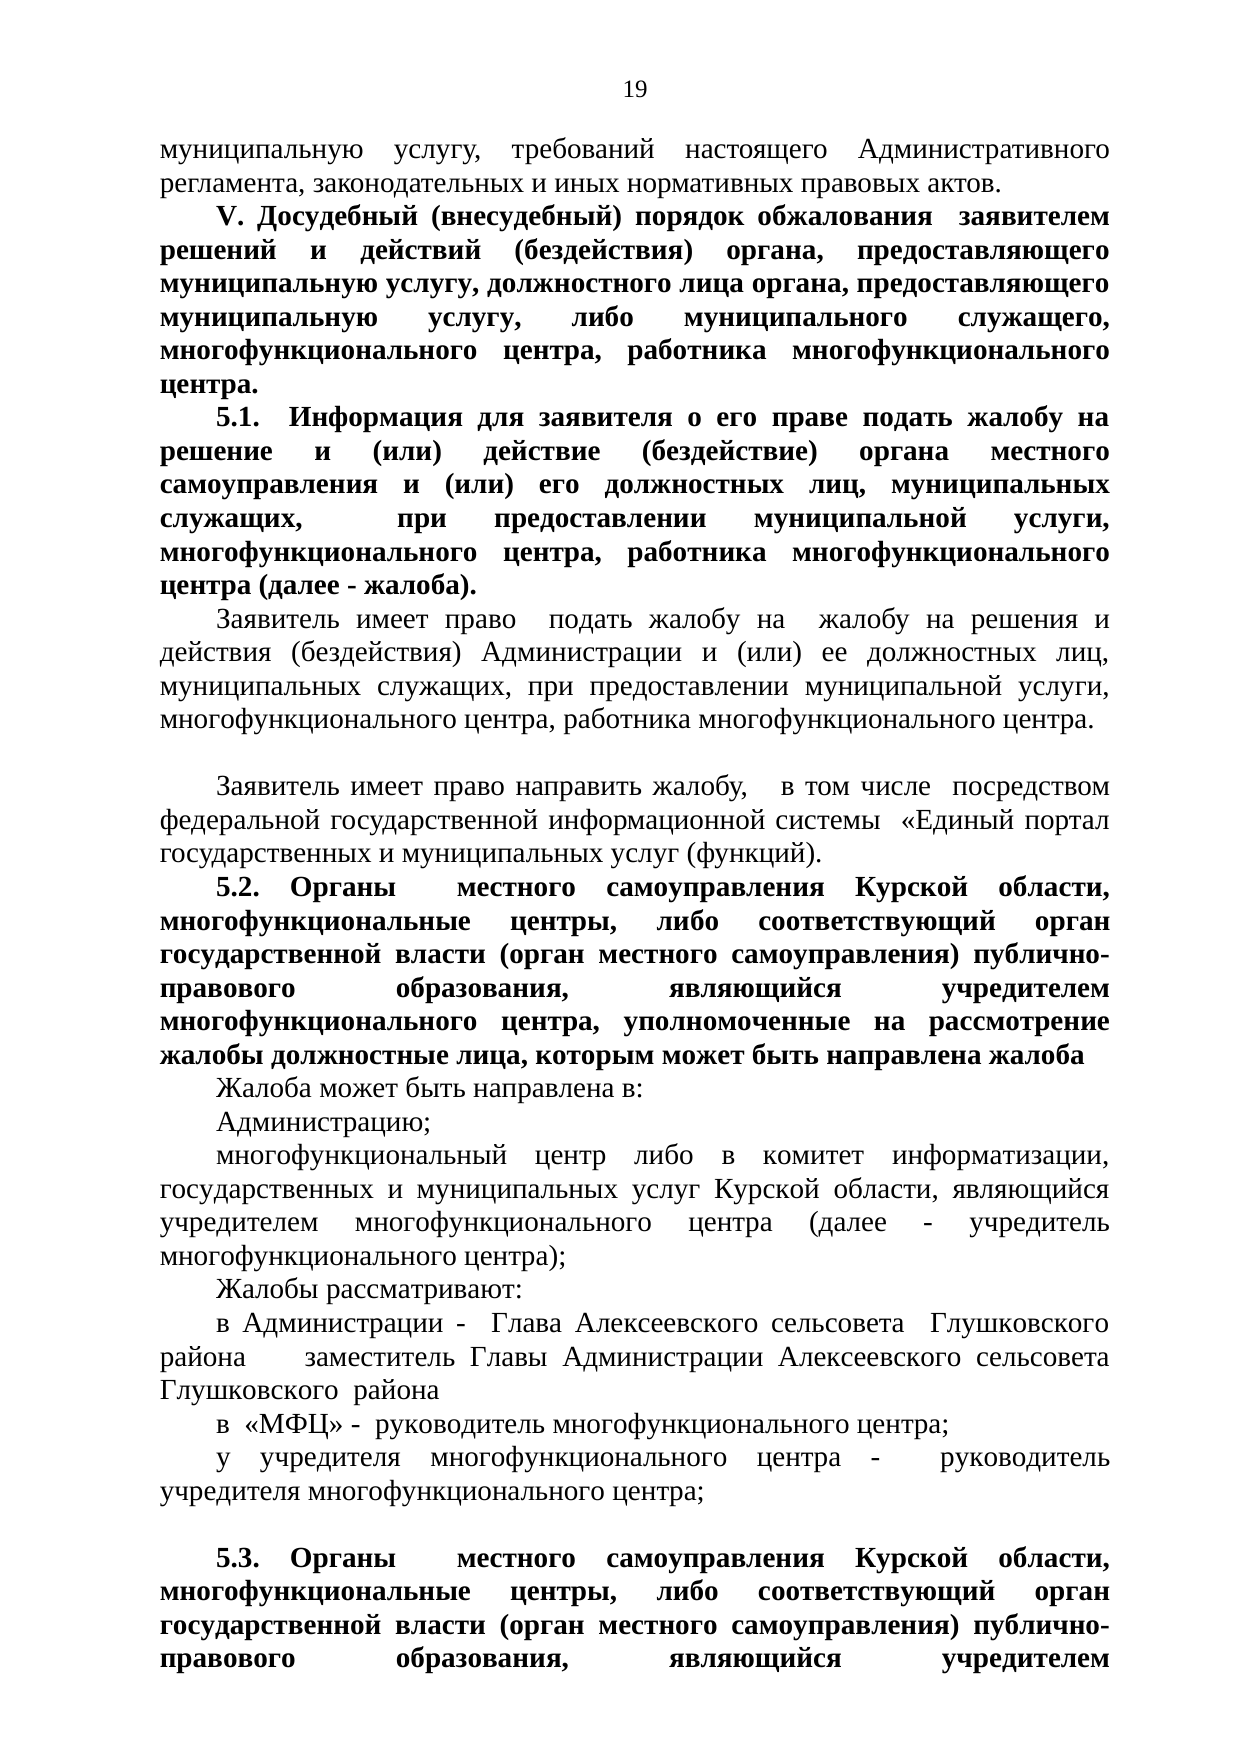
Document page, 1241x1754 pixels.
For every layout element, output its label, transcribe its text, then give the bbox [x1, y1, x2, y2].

text V. Досудебный (внесудебный) порядок обжалования заявителем решений и действий (бездействия) органа, предоставляющего муниципальную услугу, должностного лица органа, предоставляющего муниципальную услугу, либо муниципального служащего, многофункционального центра, работника многофункционального центра. [159, 198, 1110, 399]
text в «МФЦ» - руководитель многофункционального центра; [159, 1406, 1110, 1439]
text Заявитель имеет право направить жалобу, в том числе посредством федеральной государственной информационной системы «Единый портал государственных и муниципальных услуг (функций). [159, 768, 1110, 869]
text 5.1. Информация для заявителя о его праве подать жалобу на решение и (или) действие (бездействие) органа местного самоуправления и (или) его должностных лиц, муниципальных служащих, при предоставлении муниципальной услуги, многофункционального центра, работника многофункционального центра (далее - жалоба). [159, 399, 1110, 601]
text в Администрации - Глава Алексеевского сельсовета Глушковского района заместитель Главы Администрации Алексеевского сельсовета Глушковского района [159, 1305, 1110, 1406]
text у учредителя многофункционального центра - руководитель учредителя многофункционального центра; [159, 1439, 1110, 1506]
text Администрацию; [159, 1104, 1110, 1137]
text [159, 131, 1110, 198]
text Заявитель имеет право подать жалобу на жалобу на решения и действия (бездействия) Администрации и (или) ее должностных лиц, муниципальных служащих, при предоставлении муниципальной услуги, многофункционального центра, работника многофункционального центра. [159, 601, 1110, 735]
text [159, 1540, 1110, 1674]
text 5.2. Органы местного самоуправления Курской области, многофункциональные центры, либо соответствующий орган государственной власти (орган местного самоуправления) публично-правового образования, являющийся учредителем многофункционального центра, уполномоченные на рассмотрение жалобы должностные лица, которым может быть направлена жалоба [159, 869, 1110, 1070]
text Жалобы рассматривают: [159, 1272, 1110, 1305]
text многофункциональный центр либо в комитет информатизации, государственных и муниципальных услуг Курской области, являющийся учредителем многофункционального центра (далее - учредитель многофункционального центра); [159, 1137, 1110, 1272]
text Жалоба может быть направлена в: [159, 1070, 1110, 1104]
